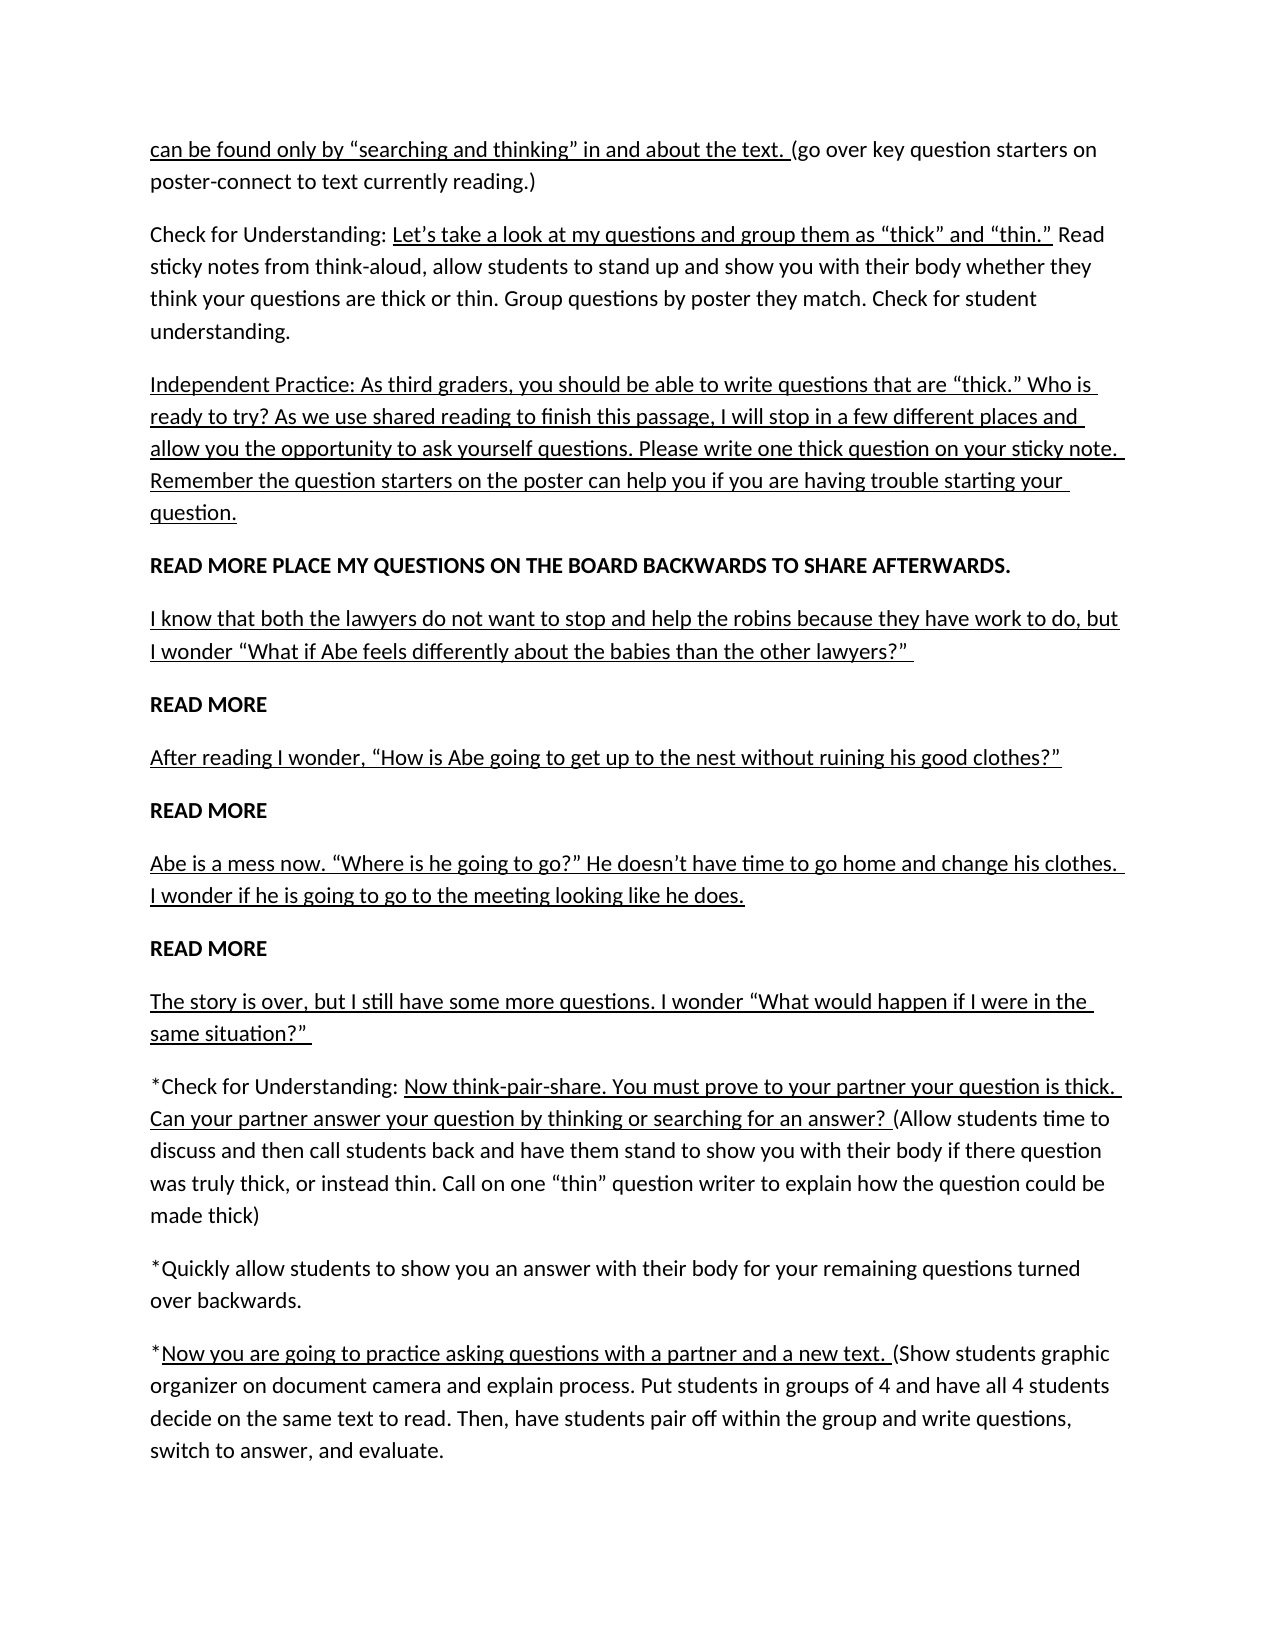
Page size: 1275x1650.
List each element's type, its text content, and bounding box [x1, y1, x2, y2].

text READ MORE [150, 934, 1125, 962]
text Independent Practice: As third graders, you should be able to write questions that are “thick.” Who is ready to try? As we use shared reading to finish this passage, I will stop in a few different places and allow you the opportunity to ask yourself questions. Please write one thick question on your sticky note. Remember the question starters on the poster can help you if you are having trouble starting your question. [150, 370, 1125, 458]
text *Check for Understanding: Now think-pair-share. You must prove to your partner your question is thick. Can your partner answer your question by thinking or searching for an answer? (Allow students time to discuss and then call students back and have them stand to show you with their body if there question was truly thick, or instead thin. Call on one “thin” question writer to explain how the question could be made thick) [150, 1072, 1125, 1229]
text *Quickly allow students to show you an answer with their body for your remaining questions turned over backwards. [150, 1254, 1125, 1314]
text After reading I wonder, “How is Abe going to get up to the nest without ruining his good clothes?” [150, 743, 1125, 771]
text The story is over, but I still have some more questions. I wonder “What would happen if I were in the same situation?” [150, 987, 1125, 1047]
text Independent Practice: As third graders, you should be able to write questions that are “thick.” Who is ready to try? As we use shared reading to finish this passage, I will stop in a few different places and allow you the opportunity to ask yourself questions. Please write one thick question on your sticky note. Remember the question starters on the poster can help you if you are having trouble starting your question. [150, 460, 1125, 527]
text READ MORE [150, 690, 1125, 718]
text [150, 135, 1125, 195]
text READ MORE PLACE MY QUESTIONS ON THE BOARD BACKWARDS TO SHARE AFTERWARDS. [150, 552, 1125, 579]
text Check for Understanding: Let’s take a look at my questions and group them as “thick” and “thin.” Read sticky notes from think-aloud, allow students to stand up and show you with their body whether they think your questions are thick or thin. Group questions by poster they match. Check for student understanding. [150, 220, 1125, 345]
text *Now you are going to practice asking questions with a partner and a new text. (Show students graphic organizer on document camera and explain process. Put students in groups of 4 and have all 4 students decide on the same text to read. Then, have students pair off within the group and write questions, switch to answer, and evaluate. [150, 1339, 1125, 1464]
text READ MORE [150, 796, 1125, 824]
text Abe is a mess now. “Where is he going to go?” He doesn’t have time to go home and change his clothes. I wonder if he is going to go to the meeting looking like he does. [150, 874, 1125, 909]
text I know that both the lawyers do not want to stop and help the robins because they have work to do, but I wonder “What if Abe feels differently about the babies than the other lawyers?” [150, 604, 1125, 665]
text Abe is a mess now. “Where is he going to go?” He doesn’t have time to go home and change his clothes. I wonder if he is going to go to the meeting looking like he does. [150, 849, 1125, 873]
